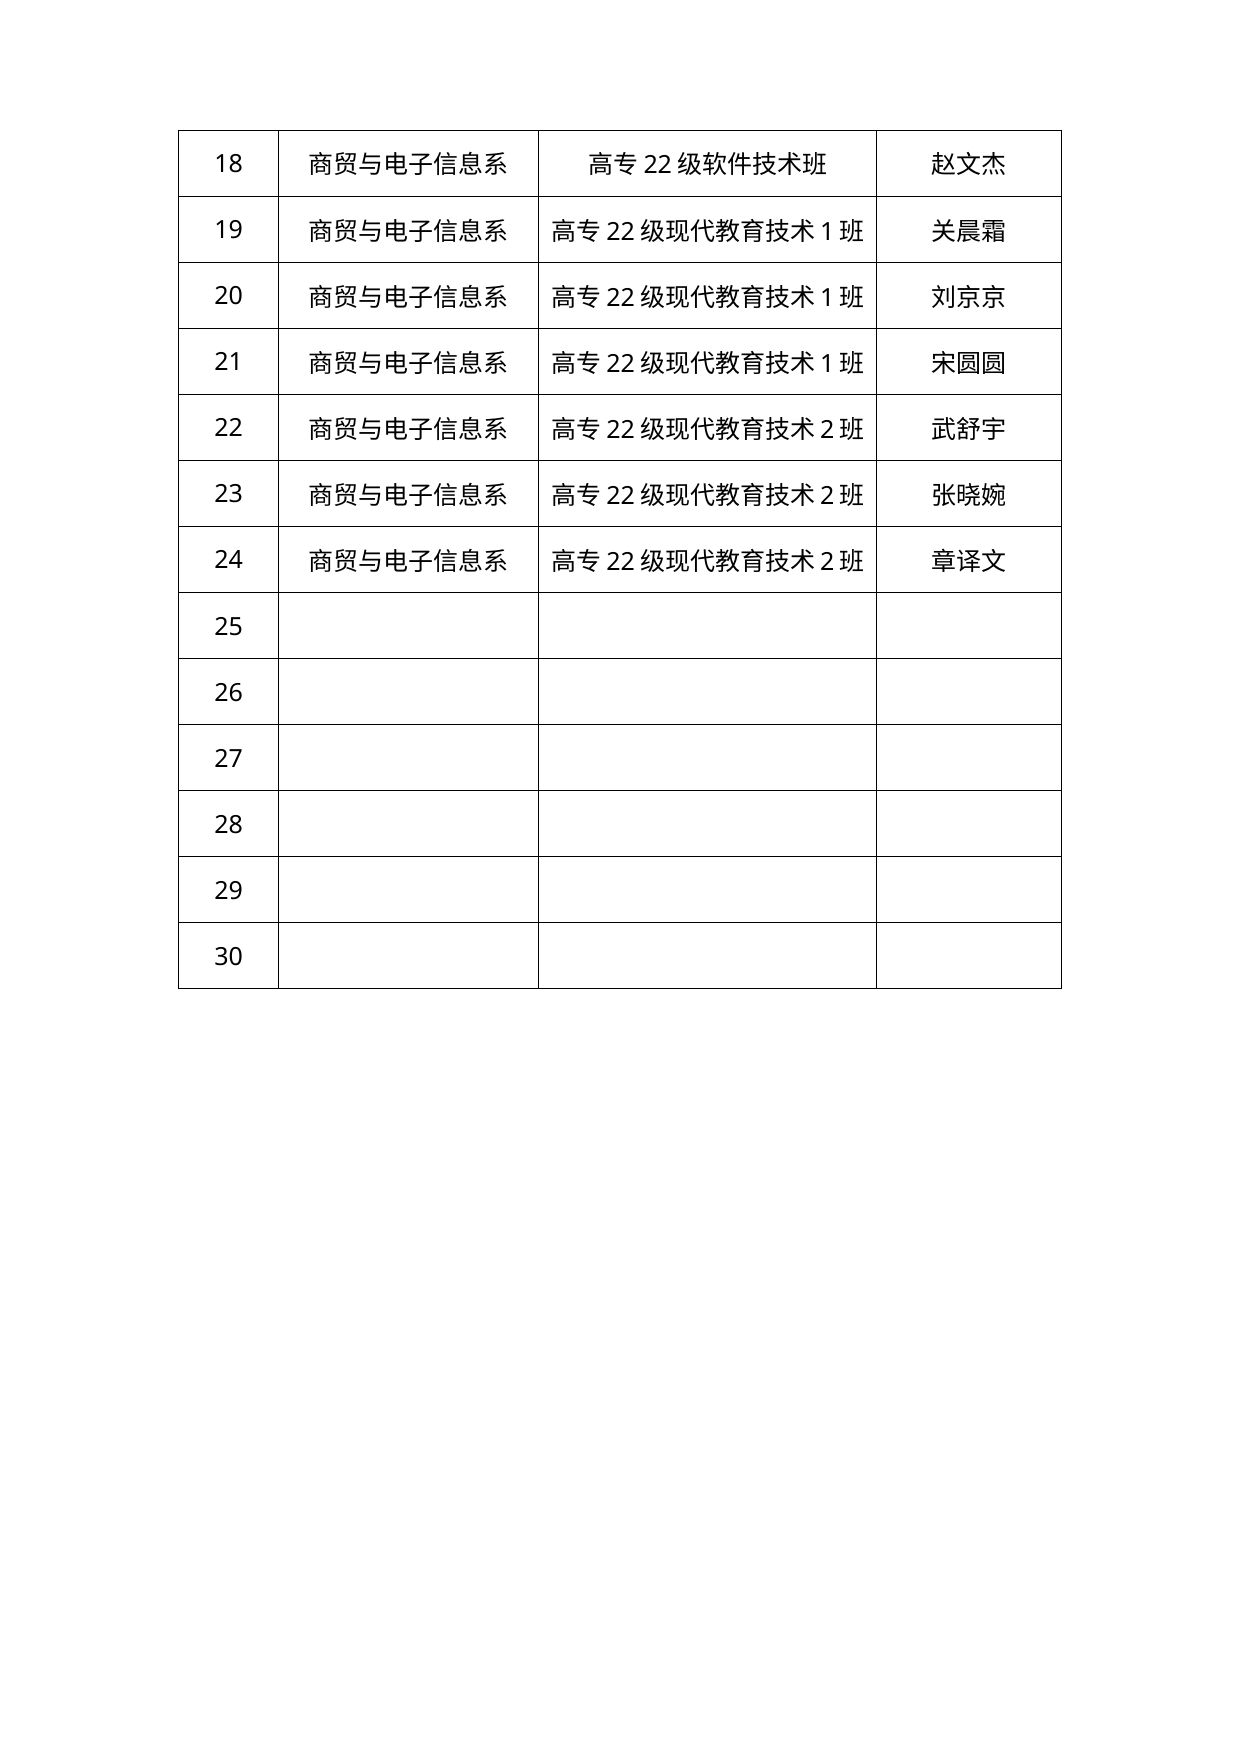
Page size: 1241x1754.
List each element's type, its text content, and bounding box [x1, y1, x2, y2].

table_cell 商贸与电子信息系 [279, 197, 538, 262]
table_cell [877, 593, 1061, 658]
table_cell 宋圆圆 [877, 329, 1061, 394]
table_cell 高专22级现代教育技术2班 [539, 527, 876, 592]
table_cell [279, 659, 538, 724]
table_cell 25 [179, 593, 278, 658]
table_cell 高专22级现代教育技术2班 [539, 395, 876, 460]
table_cell 高专22级软件技术班 [539, 131, 876, 196]
table_cell [877, 791, 1061, 856]
table_cell 章译文 [877, 527, 1061, 592]
table_cell 18 [179, 131, 278, 196]
table_cell 赵文杰 [877, 131, 1061, 196]
table_cell 高专22级现代教育技术1班 [539, 263, 876, 328]
table_cell 关晨霜 [877, 197, 1061, 262]
table_cell [877, 659, 1061, 724]
table_cell [539, 791, 876, 856]
table_cell 商贸与电子信息系 [279, 131, 538, 196]
table_cell 商贸与电子信息系 [279, 461, 538, 526]
table_cell 21 [179, 329, 278, 394]
table_cell 28 [179, 791, 278, 856]
table_cell 30 [179, 923, 278, 988]
table_cell 商贸与电子信息系 [279, 329, 538, 394]
table_cell 23 [179, 461, 278, 526]
table_cell 26 [179, 659, 278, 724]
table_cell [877, 725, 1061, 790]
table_cell 24 [179, 527, 278, 592]
table_cell 商贸与电子信息系 [279, 395, 538, 460]
table_cell 商贸与电子信息系 [279, 527, 538, 592]
table_cell [539, 593, 876, 658]
table_cell 22 [179, 395, 278, 460]
table_cell 商贸与电子信息系 [279, 263, 538, 328]
table_cell [539, 659, 876, 724]
table_cell 高专22级现代教育技术1班 [539, 329, 876, 394]
table_cell [539, 857, 876, 922]
table_cell 高专22级现代教育技术2班 [539, 461, 876, 526]
table_cell 刘京京 [877, 263, 1061, 328]
table_cell [279, 857, 538, 922]
table_cell [279, 923, 538, 988]
table_cell 27 [179, 725, 278, 790]
table_cell 19 [179, 197, 278, 262]
table_cell [279, 593, 538, 658]
table_cell 张晓婉 [877, 461, 1061, 526]
table_cell 29 [179, 857, 278, 922]
table_cell [877, 857, 1061, 922]
table_cell 武舒宇 [877, 395, 1061, 460]
table_cell [279, 791, 538, 856]
table_cell [877, 923, 1061, 988]
table_cell 高专22级现代教育技术1班 [539, 197, 876, 262]
table_cell [539, 725, 876, 790]
table_cell 20 [179, 263, 278, 328]
table_cell [279, 725, 538, 790]
table_cell [539, 923, 876, 988]
